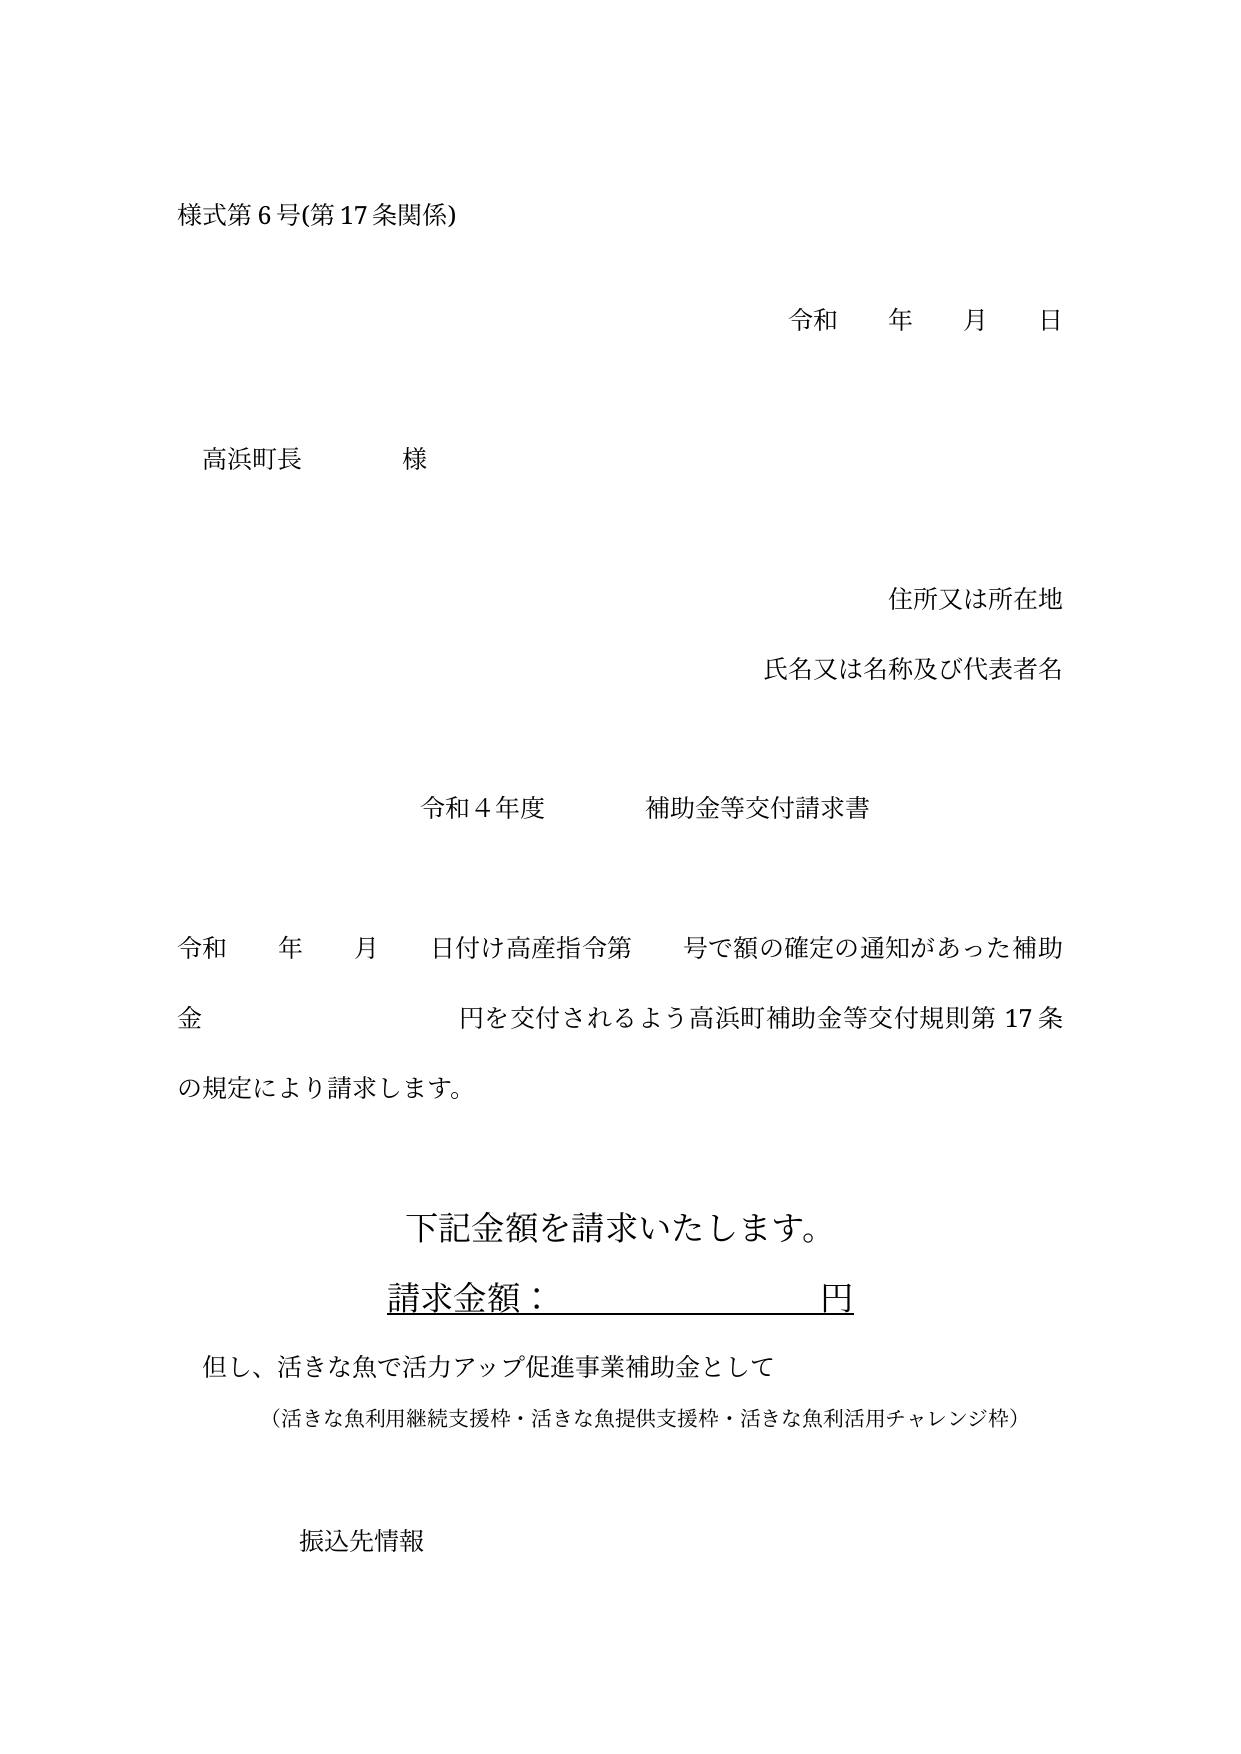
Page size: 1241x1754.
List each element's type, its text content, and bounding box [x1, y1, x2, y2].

text 下記金額を請求いたします。 [177, 1191, 1063, 1261]
text 令和 年 月 日付け高産指令第 号で額の確定の通知があった補助金 円を交付されるよう高浜町補助金等交付規則第17条の規定により請求します。 [177, 912, 1063, 1121]
text 住所又は所在地 [177, 563, 1063, 633]
text 但し、活きな魚で活力アップ促進事業補助金として [177, 1331, 1063, 1400]
text 請求金額： 円 [177, 1261, 1063, 1331]
text 令和 年 月 日 [177, 284, 1063, 353]
text 高浜町長 様 [177, 423, 1063, 493]
text 氏名又は名称及び代表者名 [177, 633, 1063, 702]
text 令和４年度 補助金等交付請求書 [177, 772, 1063, 842]
text （活きな魚利用継続支援枠・活きな魚提供支援枠・活きな魚利活用チャレンジ枠） [177, 1400, 1063, 1435]
text 様式第6号(第17条関係) [177, 179, 1063, 249]
text 振込先情報 [199, 1505, 1063, 1575]
